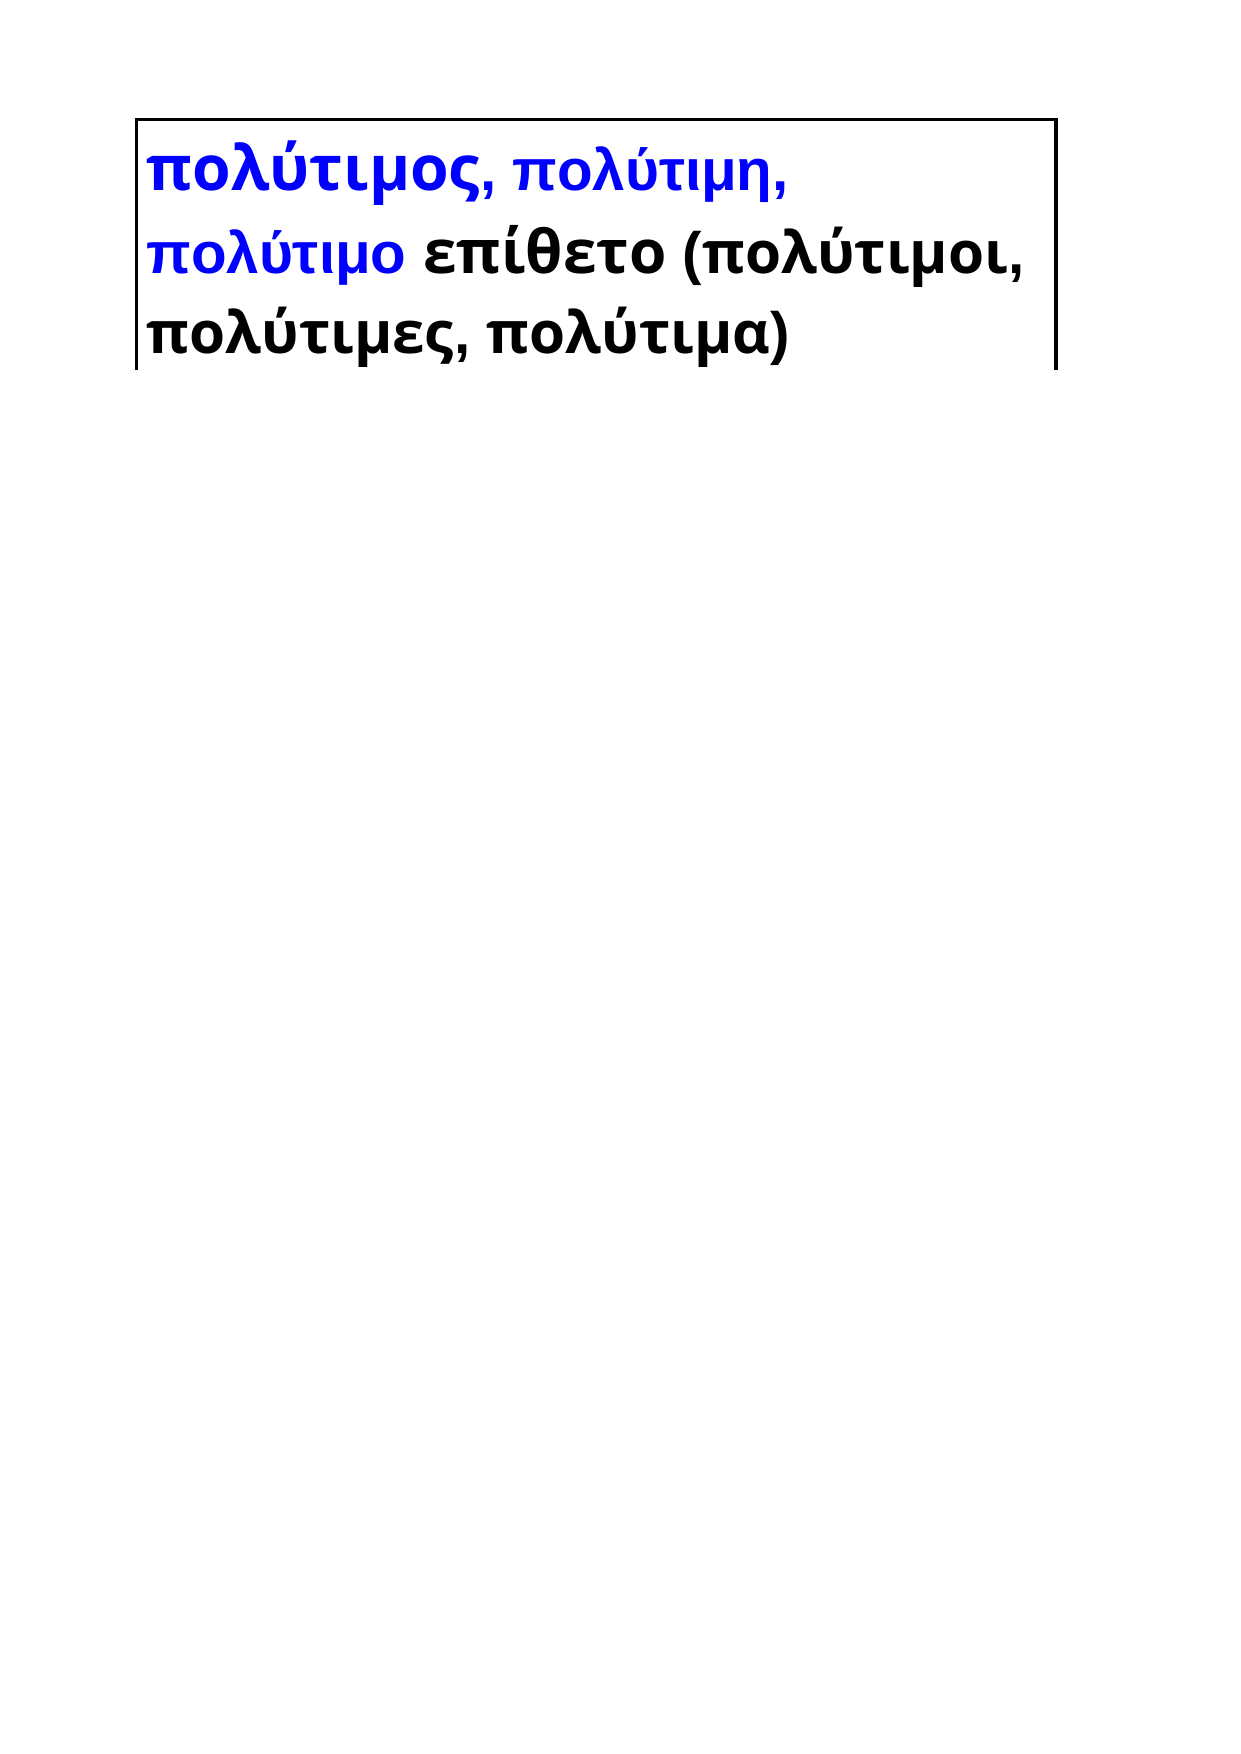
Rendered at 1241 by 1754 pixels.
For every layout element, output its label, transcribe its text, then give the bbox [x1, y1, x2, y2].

text πολύτιμος, πολύτιμη, πολύτιμο επίθετο (πολύτιμοι, πολύτιμες, πολύτιμα) [138, 121, 1054, 370]
